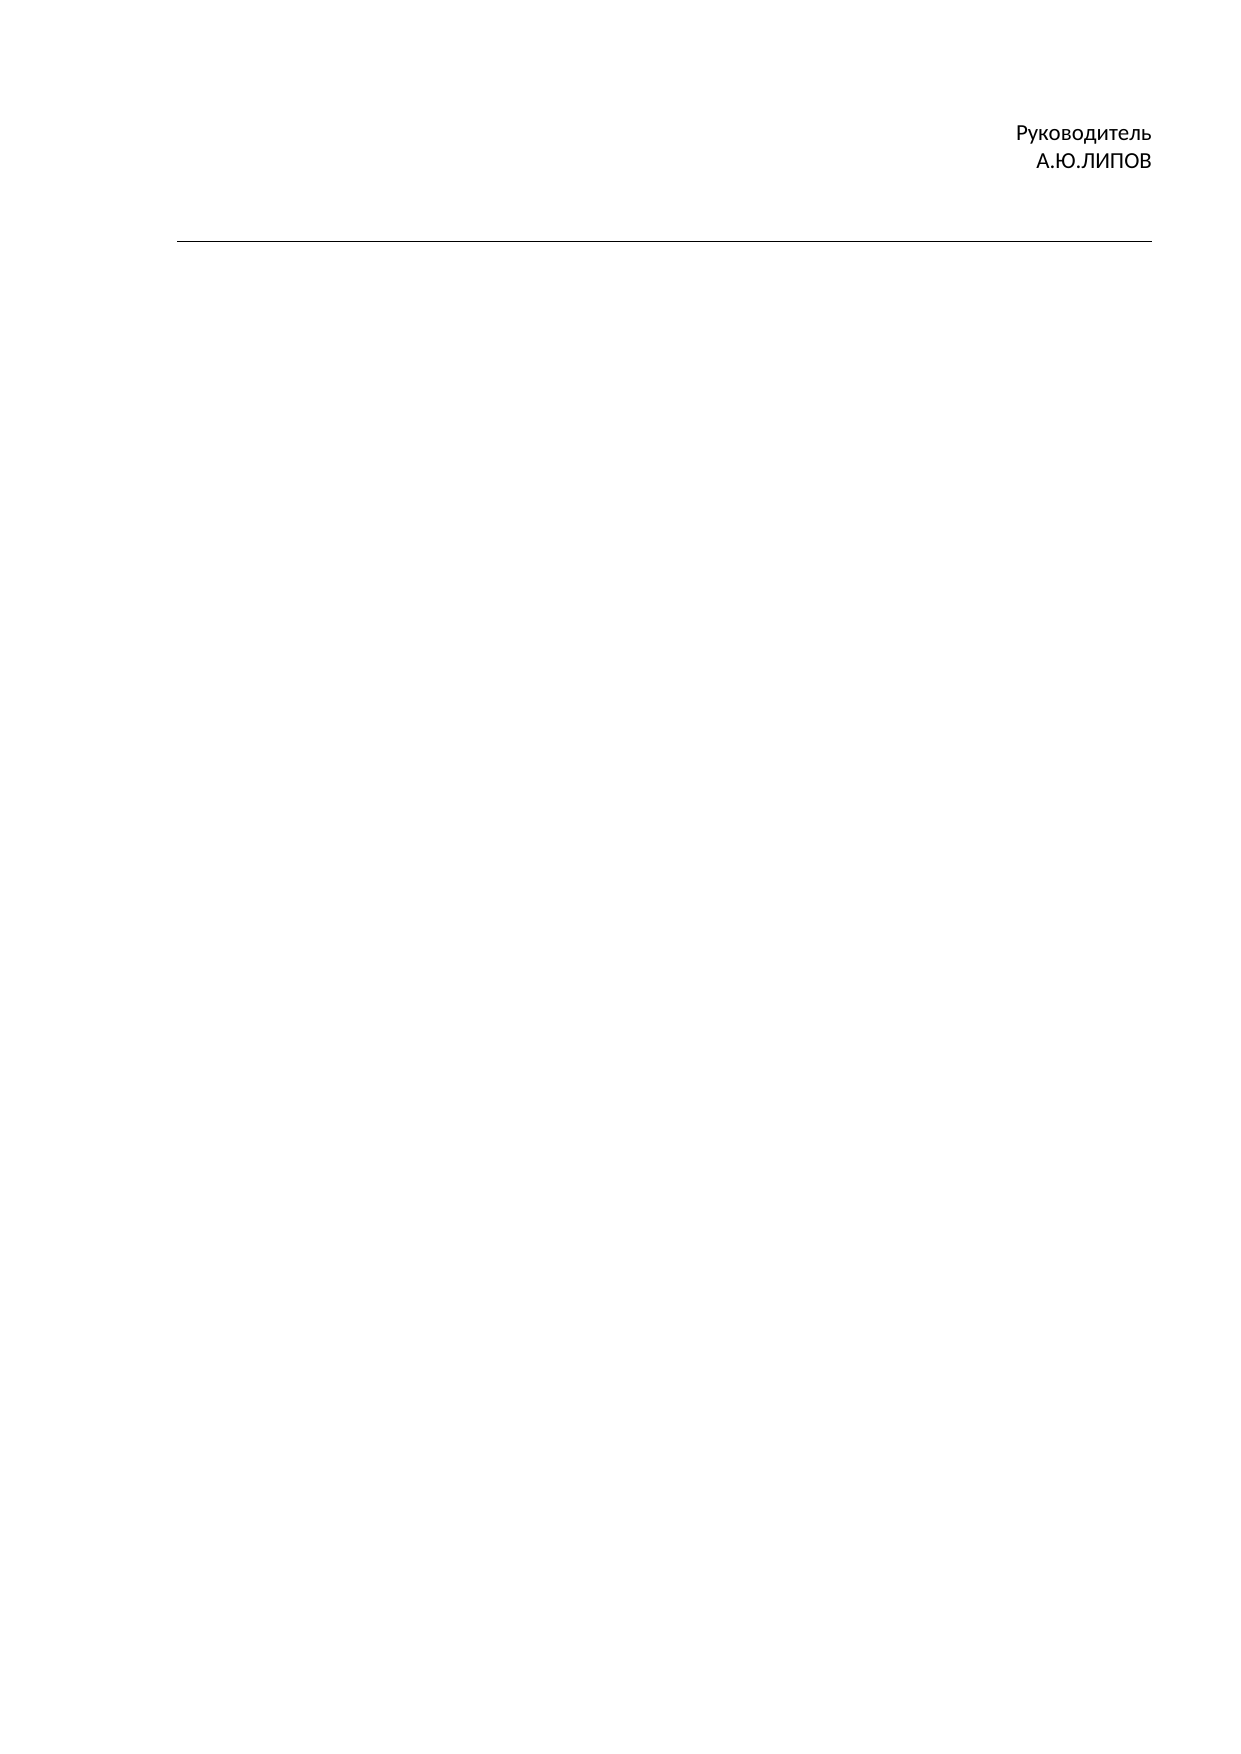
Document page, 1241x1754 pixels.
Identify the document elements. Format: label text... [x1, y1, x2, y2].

text А.Ю.ЛИПОВ [177, 146, 1152, 174]
text Руководитель [177, 118, 1152, 146]
